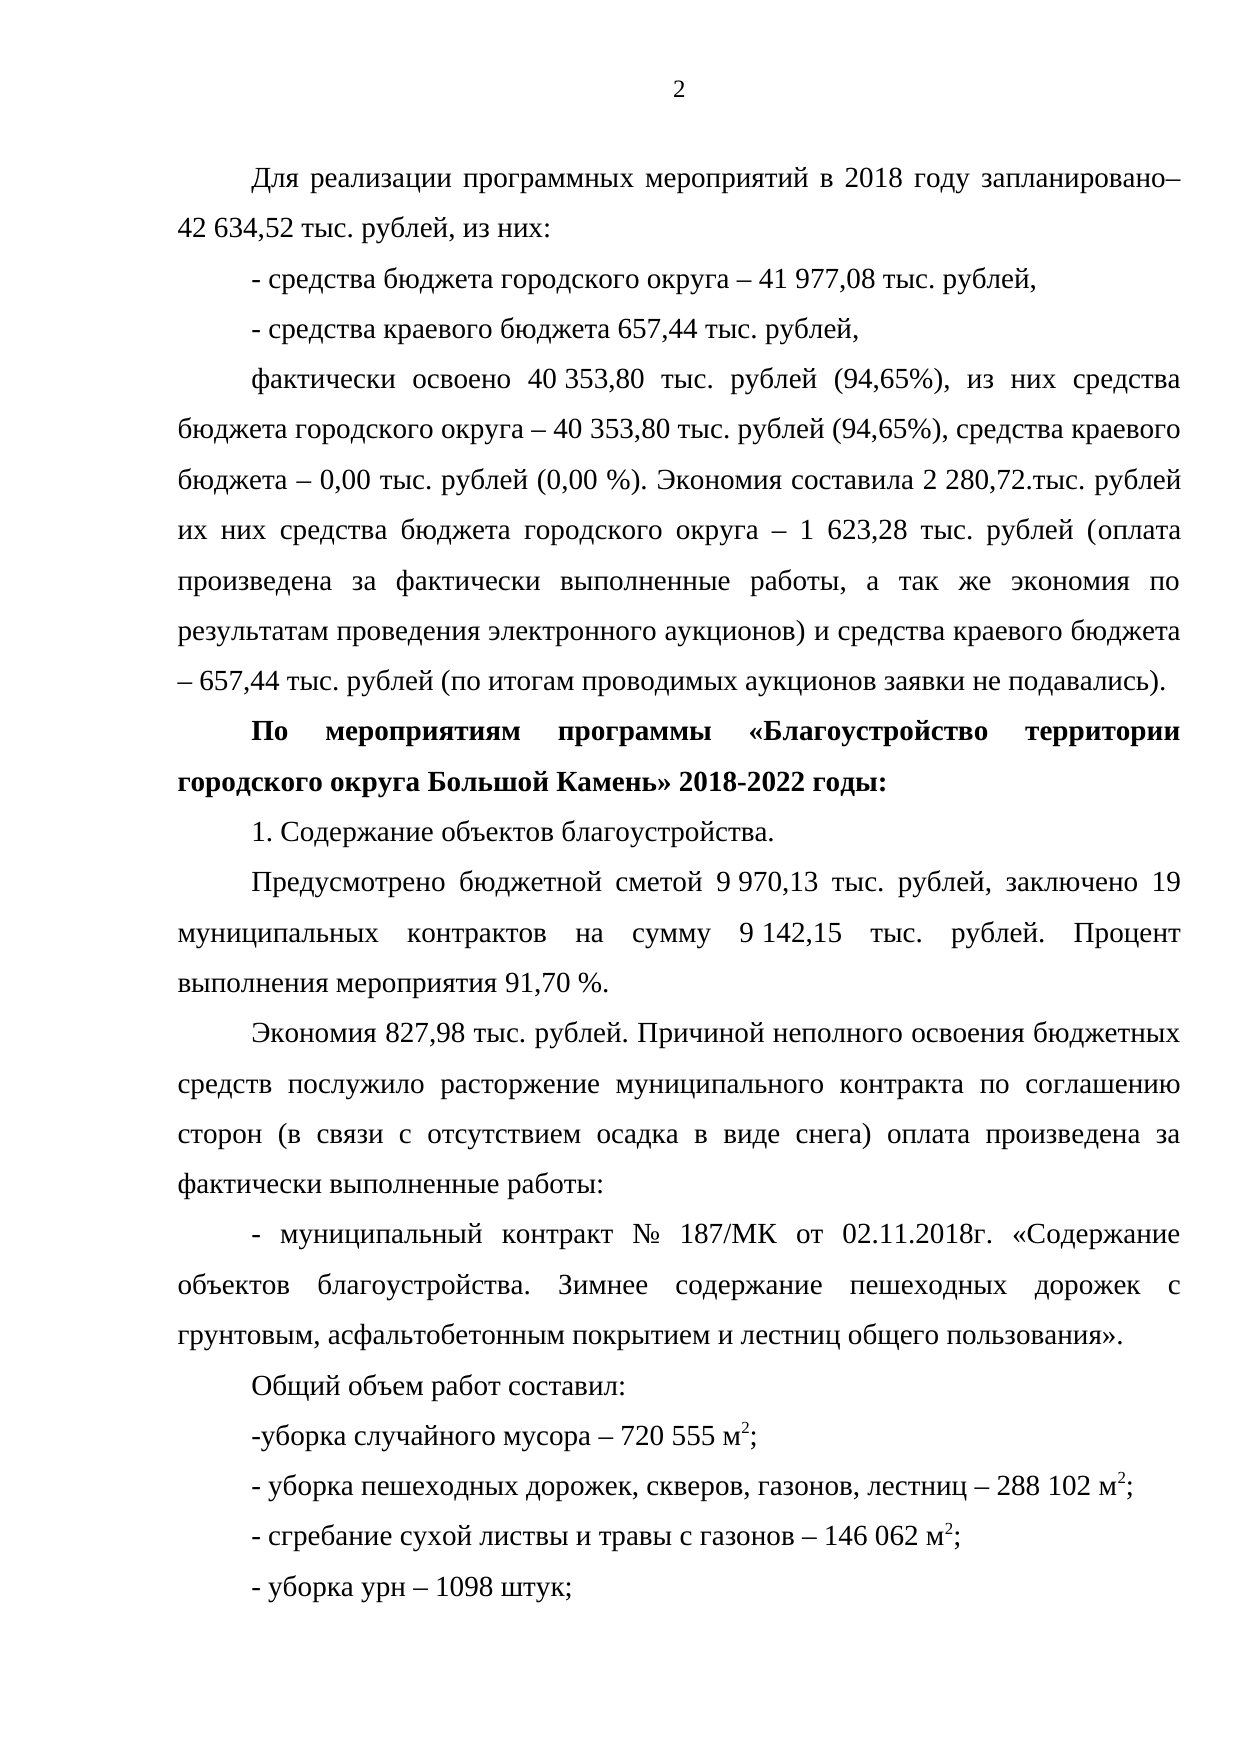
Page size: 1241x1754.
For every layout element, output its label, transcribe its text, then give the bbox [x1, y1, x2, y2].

text - средства бюджета городского округа – 41 977,08 тыс. рублей, [177, 261, 1181, 294]
text фактически освоено 40 353,80 тыс. рублей (94,65%), из них средства бюджета городского округа – 40 353,80 тыс. рублей (94,65%), средства краевого бюджета – 0,00 тыс. рублей (0,00 %). Экономия составила 2 280,72.тыс. рублей их них средства бюджета городского округа – 1 623,28 тыс. рублей (оплата произведена за фактически выполненные работы, а так же экономия по результатам проведения электронного аукционов) и средства краевого бюджета – 657,44 тыс. рублей (по итогам проводимых аукционов заявки не подавались). [177, 361, 1181, 697]
text - муниципальный контракт № 187/МК от 02.11.2018г. «Содержание объектов благоустройства. Зимнее содержание пешеходных дорожек с грунтовым, асфальтобетонным покрытием и лестниц общего пользования». [177, 1217, 1181, 1351]
text - уборка пешеходных дорожек, скверов, газонов, лестниц – 288 102 м2; [177, 1468, 1181, 1502]
text - уборка урн – 1098 штук; [177, 1569, 1181, 1602]
text - сгребание сухой листвы и травы с газонов – 146 062 м2; [177, 1518, 1181, 1552]
text -уборка случайного мусора – 720 555 м2; [177, 1418, 1181, 1451]
text Экономия 827,98 тыс. рублей. Причиной неполного освоения бюджетных средств послужило расторжение муниципального контракта по соглашению сторон (в связи с отсутствием осадка в виде снега) оплата произведена за фактически выполненные работы: [177, 1015, 1181, 1200]
text Для реализации программных мероприятий в 2018 году запланировано– 42 634,52 тыс. рублей, из них: [177, 160, 1181, 244]
text По мероприятиям программы «Благоустройство территории городского округа Большой Камень» 2018-2022 годы: [177, 713, 1181, 797]
text - средства краевого бюджета 657,44 тыс. рублей, [177, 311, 1181, 344]
text Предусмотрено бюджетной сметой 9 970,13 тыс. рублей, заключено 19 муниципальных контрактов на сумму 9 142,15 тыс. рублей. Процент выполнения мероприятия 91,70 %. [177, 864, 1181, 999]
text 1. Содержание объектов благоустройства. [177, 814, 1181, 848]
text Общий объем работ составил: [177, 1368, 1181, 1401]
